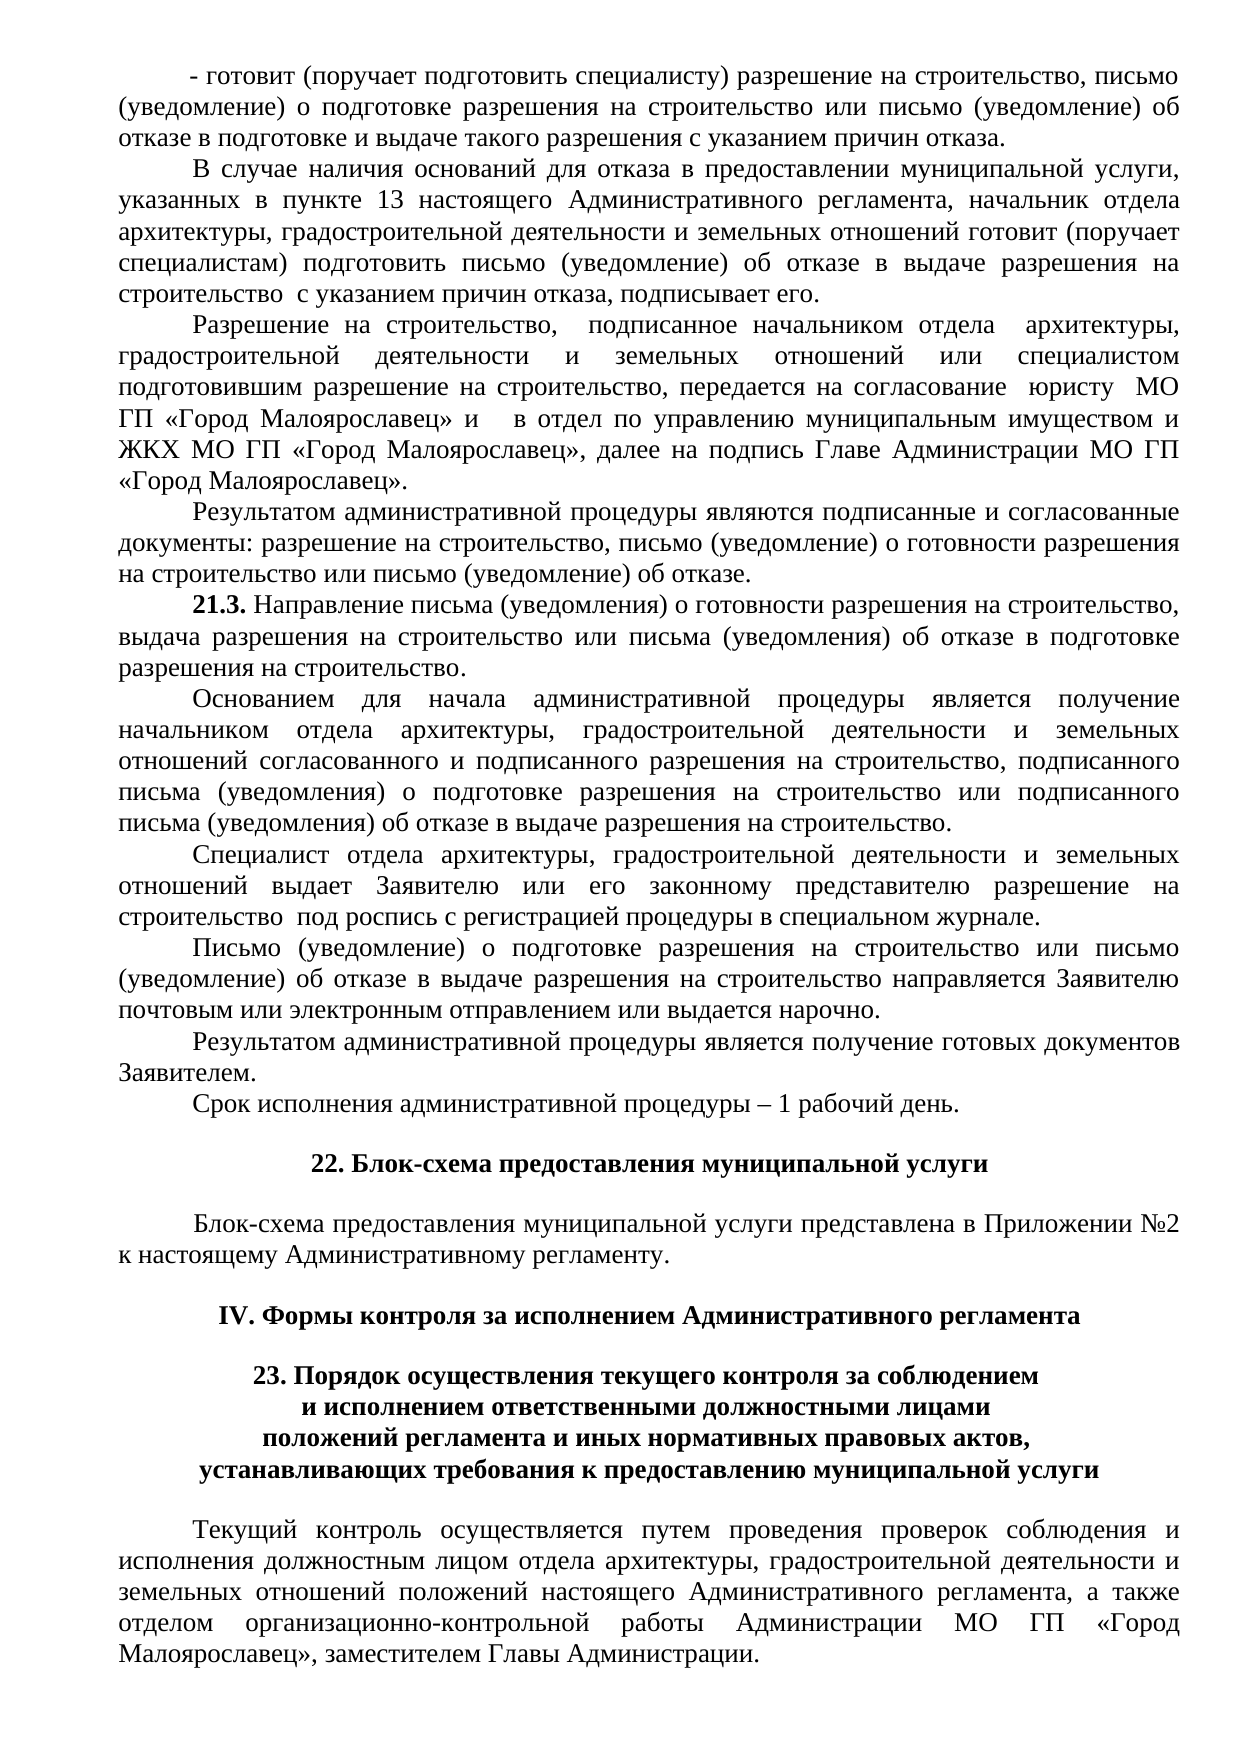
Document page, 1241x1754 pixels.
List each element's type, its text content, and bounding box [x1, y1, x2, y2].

text Специалист отдела архитектуры, градостроительной деятельности и земельных отношений выдает Заявителю или его законному представителю разрешение на строительство под роспись с регистрацией процедуры в специальном журнале. [118, 838, 1181, 931]
text Письмо (уведомление) о подготовке разрешения на строительство или письмо (уведомление) об отказе в выдаче разрешения на строительство направляется Заявителю почтовым или электронным отправлением или выдается нарочно. [118, 931, 1181, 1024]
text 22. Блок-схема предоставления муниципальной услуги [118, 1147, 1181, 1178]
text 23. Порядок осуществления текущего контроля за соблюдением и исполнением ответственными должностными лицами положений регламента и иных нормативных правовых актов, устанавливающих требования к предоставлению муниципальной услуги [118, 1359, 1181, 1484]
text Результатом административной процедуры является получение готовых документов Заявителем. [118, 1024, 1181, 1087]
text Блок-схема предоставления муниципальной услуги представлена в Приложении №2 к настоящему Административному регламенту. [118, 1207, 1181, 1270]
text - готовит (поручает подготовить специалисту) разрешение на строительство, письмо (уведомление) о подготовке разрешения на строительство или письмо (уведомление) об отказе в подготовке и выдаче такого разрешения с указанием причин отказа. [118, 59, 1181, 152]
text 21.3. Направление письма (уведомления) о готовности разрешения на строительство, выдача разрешения на строительство или письма (уведомления) об отказе в подготовке разрешения на строительство. [118, 588, 1181, 682]
text Разрешение на строительство, подписанное начальником отдела архитектуры, градостроительной деятельности и земельных отношений или специалистом подготовившим разрешение на строительство, передается на согласование юристу МО ГП «Город Малоярославец» и в отдел по управлению муниципальным имуществом и ЖКХ МО ГП «Город Малоярославец», далее на подпись Главе Администрации МО ГП «Город Малоярославец». [118, 308, 1181, 495]
text Основанием для начала административной процедуры является получение начальником отдела архитектуры, градостроительной деятельности и земельных отношений согласованного и подписанного разрешения на строительство, подписанного письма (уведомления) о подготовке разрешения на строительство или подписанного письма (уведомления) об отказе в выдаче разрешения на строительство. [118, 682, 1181, 838]
text В случае наличия оснований для отказа в предоставлении муниципальной услуги, указанных в пункте 13 настоящего Административного регламента, начальник отдела архитектуры, градостроительной деятельности и земельных отношений готовит (поручает специалистам) подготовить письмо (уведомление) об отказе в выдаче разрешения на строительство с указанием причин отказа, подписывает его. [118, 152, 1181, 308]
text Текущий контроль осуществляется путем проведения проверок соблюдения и исполнения должностным лицом отдела архитектуры, градостроительной деятельности и земельных отношений положений настоящего Административного регламента, а также отделом организационно-контрольной работы Администрации МО ГП «Город Малоярославец», заместителем Главы Администрации. [118, 1513, 1181, 1669]
text Результатом административной процедуры являются подписанные и согласованные документы: разрешение на строительство, письмо (уведомление) о готовности разрешения на строительство или письмо (уведомление) об отказе. [118, 495, 1181, 588]
text IV. Формы контроля за исполнением Административного регламента [118, 1299, 1181, 1330]
text Срок исполнения административной процедуры – 1 рабочий день. [118, 1087, 1181, 1118]
